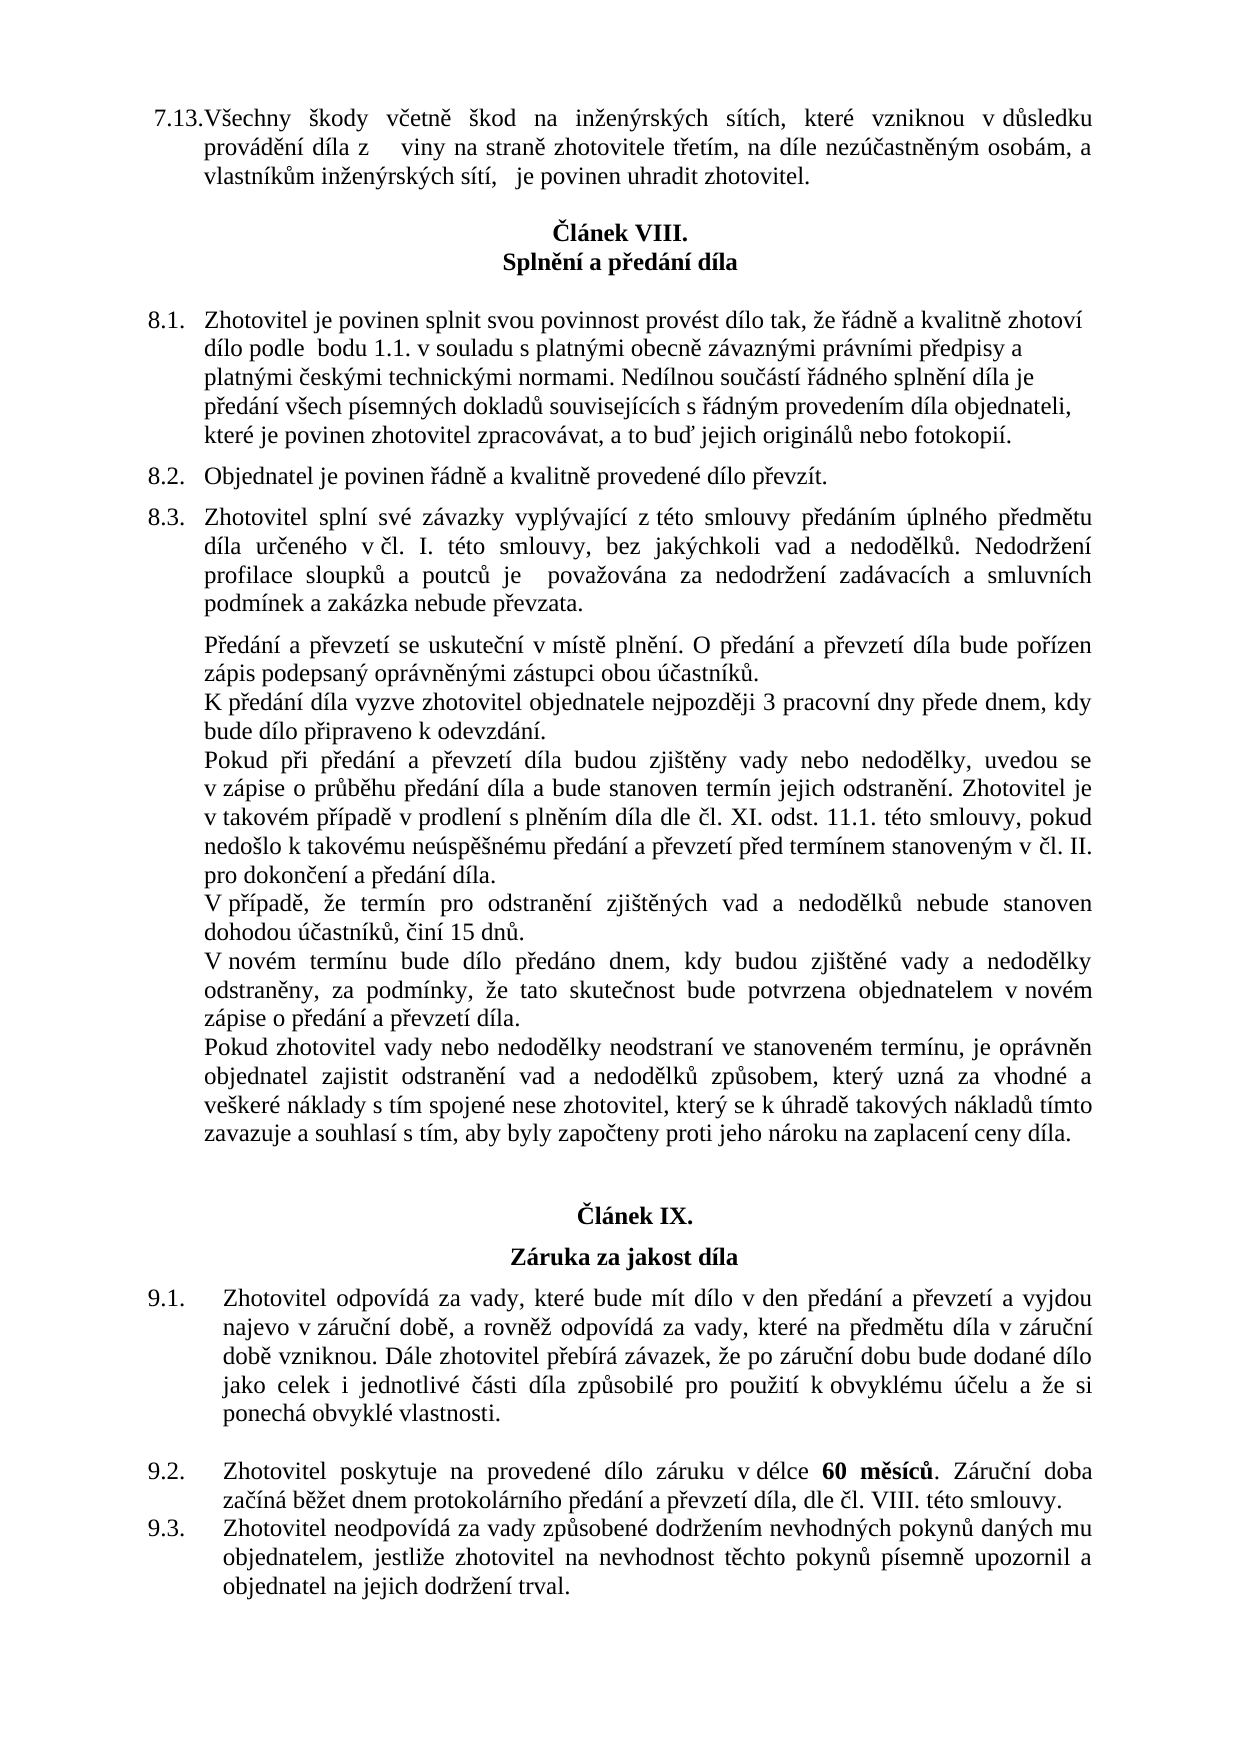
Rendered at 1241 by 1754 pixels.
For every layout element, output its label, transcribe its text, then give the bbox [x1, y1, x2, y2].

text 8.2. Objednatel je povinen řádně a kvalitně provedené dílo převzít. [148, 461, 1093, 490]
text Článek VIII. [148, 218, 1093, 247]
list Zhotovitel poskytuje na provedené dílo záruku v délce 60 měsíců. Záruční doba začíná běžet dnem protokolárního předání a převzetí díla, dle čl. VIII. této smlouvy. [148, 1456, 1093, 1513]
text K předání díla vyzve zhotovitel objednatele nejpozději 3 pracovní dny přede dnem, kdy bude dílo připraveno k odevzdání. [204, 687, 1093, 745]
list Zhotovitel odpovídá za vady, které bude mít dílo v den předání a převzetí a vyjdou najevo v záruční době, a rovněž odpovídá za vady, které na předmětu díla v záruční době vzniknou. Dále zhotovitel přebírá závazek, že po záruční dobu bude dodané dílo jako celek i jednotlivé části díla způsobilé pro použití k obvyklému účelu a že si ponechá obvyklé vlastnosti. [148, 1283, 1093, 1427]
text Záruka za jakost díla [185, 1242, 1093, 1271]
text 8.1. Zhotovitel je povinen splnit svou povinnost provést dílo tak, že řádně a kvalitně zhotoví dílo podle bodu 1.1. v souladu s platnými obecně závaznými právními předpisy a platnými českými technickými normami. Nedílnou součástí řádného splnění díla je předání všech písemných dokladů souvisejících s řádným provedením díla objednateli, které je povinen zhotovitel zpracovávat, a to buď jejich originálů nebo fotokopií. [148, 305, 1093, 448]
list Všechny škody včetně škod na inženýrských sítích, které vzniknou v důsledku provádění díla z viny na straně zhotovitele třetím, na díle nezúčastněným osobám, a vlastníkům inženýrských sítí, je povinen uhradit zhotovitel. [153, 103, 1093, 190]
list Zhotovitel neodpovídá za vady způsobené dodržením nevhodných pokynů daných mu objednatelem, jestliže zhotovitel na nevhodnost těchto pokynů písemně upozornil a objednatel na jejich dodržení trval. [148, 1513, 1093, 1600]
text Pokud při předání a převzetí díla budou zjištěny vady nebo nedodělky, uvedou se v zápise o průběhu předání díla a bude stanoven termín jejich odstranění. Zhotovitel je v takovém případě v prodlení s plněním díla dle čl. XI. odst. 11.1. této smlouvy, pokud nedošlo k takovému neúspěšnému předání a převzetí před termínem stanoveným v čl. II. pro dokončení a předání díla. [204, 745, 1093, 888]
text Splnění a předání díla [148, 247, 1093, 276]
text 8.3. Zhotovitel splní své závazky vyplývající z této smlouvy předáním úplného předmětu díla určeného v čl. I. této smlouvy, bez jakýchkoli vad a nedodělků. Nedodržení profilace sloupků a poutců je považována za nedodržení zadávacích a smluvních podmínek a zakázka nebude převzata. [148, 502, 1093, 617]
text V novém termínu bude dílo předáno dnem, kdy budou zjištěné vady a nedodělky odstraněny, za podmínky, že tato skutečnost bude potvrzena objednatelem v novém zápise o předání a převzetí díla. [204, 946, 1093, 1032]
text Článek IX. [177, 1201, 1093, 1230]
text Pokud zhotovitel vady nebo nedodělky neodstraní ve stanoveném termínu, je oprávněn objednatel zajistit odstranění vad a nedodělků způsobem, který uzná za vhodné a veškeré náklady s tím spojené nese zhotovitel, který se k úhradě takových nákladů tímto zavazuje a souhlasí s tím, aby byly započteny proti jeho nároku na zaplacení ceny díla. [148, 1032, 1093, 1147]
text Předání a převzetí se uskuteční v místě plnění. O předání a převzetí díla bude pořízen zápis podepsaný oprávněnými zástupci obou účastníků. [204, 630, 1093, 687]
text V případě, že termín pro odstranění zjištěných vad a nedodělků nebude stanoven dohodou účastníků, činí 15 dnů. [204, 888, 1093, 946]
